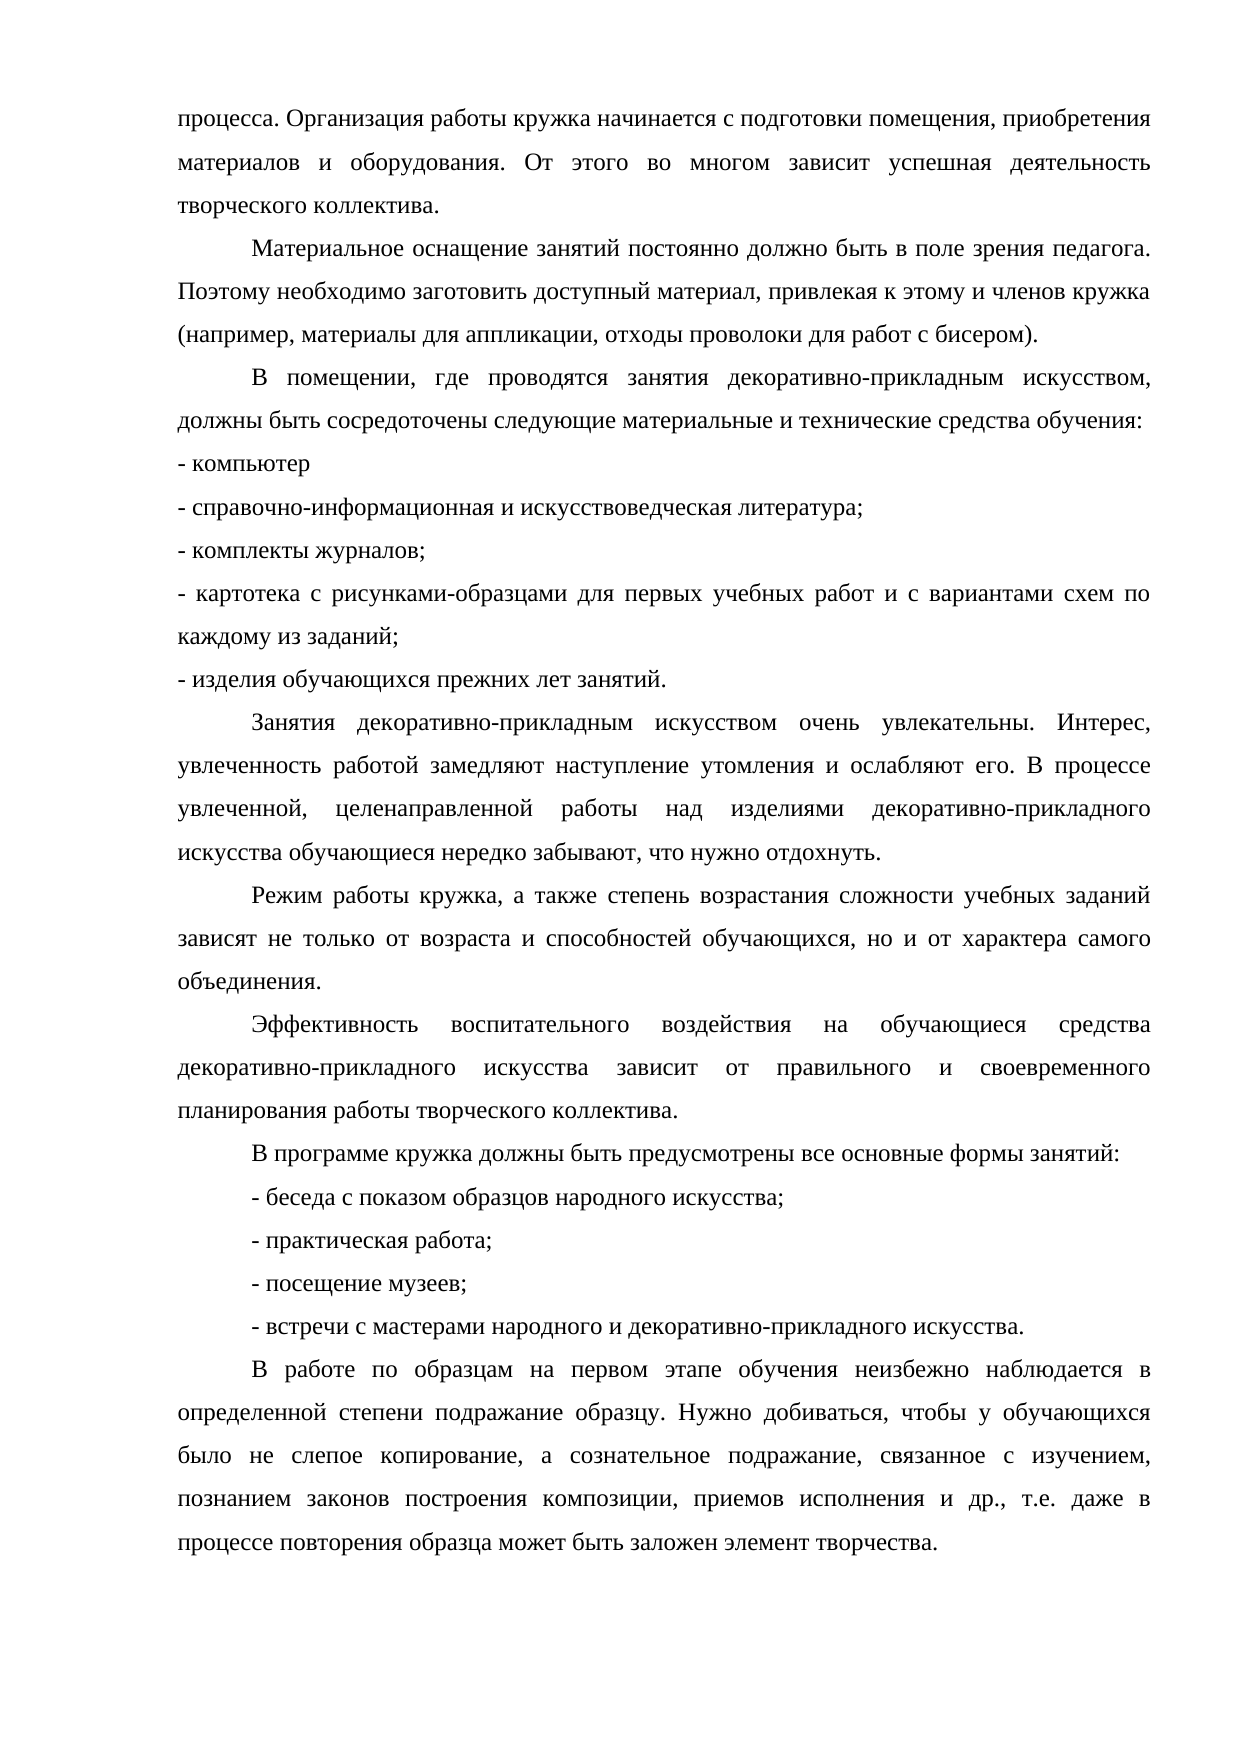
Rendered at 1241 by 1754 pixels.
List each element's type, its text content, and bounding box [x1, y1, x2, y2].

text - изделия обучающихся прежних лет занятий. [177, 664, 1152, 693]
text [177, 103, 1152, 218]
text - посещение музеев; [177, 1268, 1152, 1297]
text - беседа с показом образцов народного искусства; [177, 1182, 1152, 1210]
text В работе по образцам на первом этапе обучения неизбежно наблюдается в определенной степени подражание образцу. Нужно добиваться, чтобы у обучающихся было не слепое копирование, а сознательное подражание, связанное с изучением, познанием законов построения композиции, приемов исполнения и др., т.е. даже в процессе повторения образца может быть заложен элемент творчества. [177, 1354, 1152, 1555]
text - справочно-информационная и искусствоведческая литература; [177, 492, 1152, 520]
text - комплекты журналов; [177, 535, 1152, 563]
text В программе кружка должны быть предусмотрены все основные формы занятий: [177, 1138, 1152, 1167]
text В помещении, где проводятся занятия декоративно-прикладным искусством, должны быть сосредоточены следующие материальные и технические средства обучения: [177, 362, 1152, 434]
text - встречи с мастерами народного и декоративно-прикладного искусства. [177, 1311, 1152, 1340]
text - практическая работа; [177, 1225, 1152, 1253]
text Режим работы кружка, а также степень возрастания сложности учебных заданий зависят не только от возраста и способностей обучающихся, но и от характера самого объединения. [177, 880, 1152, 995]
text Материальное оснащение занятий постоянно должно быть в поле зрения педагога. Поэтому необходимо заготовить доступный материал, привлекая к этому и членов кружка (например, материалы для аппликации, отходы проволоки для работ с бисером). [177, 233, 1152, 348]
text Эффективность воспитательного воздействия на обучающиеся средства декоративно-прикладного искусства зависит от правильного и своевременного планирования работы творческого коллектива. [177, 1009, 1152, 1124]
text - картотека с рисунками-образцами для первых учебных работ и с вариантами схем по каждому из заданий; [177, 578, 1152, 650]
text - компьютер [177, 448, 1152, 477]
text Занятия декоративно-прикладным искусством очень увлекательны. Интерес, увлеченность работой замедляют наступление утомления и ослабляют его. В процессе увлеченной, целенаправленной работы над изделиями декоративно-прикладного искусства обучающиеся нередко забывают, что нужно отдохнуть. [177, 707, 1152, 865]
